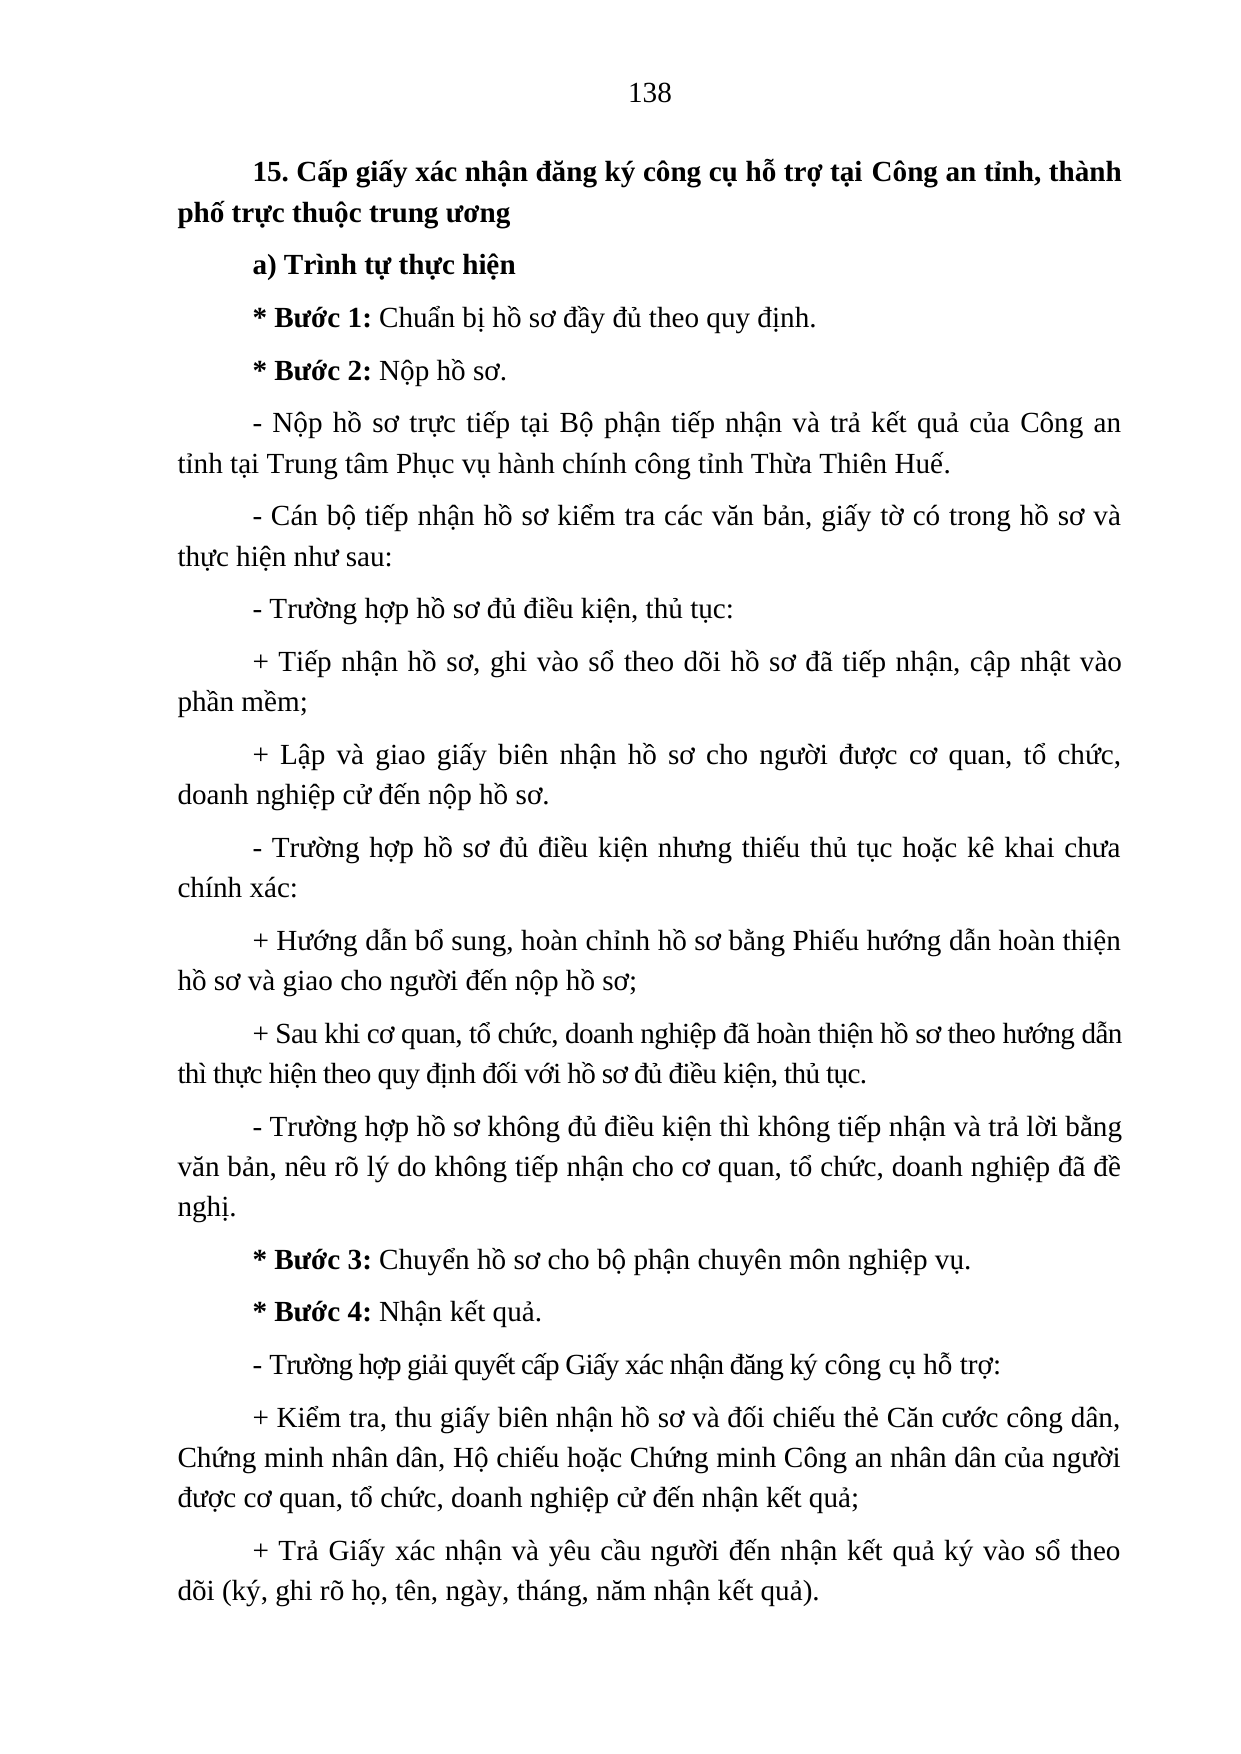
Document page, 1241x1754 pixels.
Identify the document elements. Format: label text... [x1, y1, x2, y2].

text * Bước 2: Nộp hồ sơ. [177, 353, 1122, 386]
text - Trường hợp hồ sơ đủ điều kiện nhưng thiếu thủ tục hoặc kê khai chưa chính xác: [177, 830, 1122, 904]
text + Trả Giấy xác nhận và yêu cầu người đến nhận kết quả ký vào sổ theo dõi (ký, ghi rõ họ, tên, ngày, tháng, năm nhận kết quả). [177, 1533, 1122, 1607]
text - Trường hợp hồ sơ đủ điều kiện, thủ tục: [177, 591, 1122, 625]
text + Lập và giao giấy biên nhận hồ sơ cho người được cơ quan, tổ chức, doanh nghiệp cử đến nộp hồ sơ. [177, 737, 1122, 811]
text * Bước 4: Nhận kết quả. [177, 1294, 1122, 1328]
text + Kiểm tra, thu giấy biên nhận hồ sơ và đối chiếu thẻ Căn cước công dân, Chứng minh nhân dân, Hộ chiếu hoặc Chứng minh Công an nhân dân của người được cơ quan, tổ chức, doanh nghiệp cử đến nhận kết quả; [177, 1400, 1122, 1514]
text * Bước 1: Chuẩn bị hồ sơ đầy đủ theo quy định. [177, 300, 1122, 334]
text + Hướng dẫn bổ sung, hoàn chỉnh hồ sơ bằng Phiếu hướng dẫn hoàn thiện hồ sơ và giao cho người đến nộp hồ sơ; [177, 923, 1122, 997]
text + Tiếp nhận hồ sơ, ghi vào sổ theo dõi hồ sơ đã tiếp nhận, cập nhật vào phần mềm; [177, 644, 1122, 718]
text - Cán bộ tiếp nhận hồ sơ kiểm tra các văn bản, giấy tờ có trong hồ sơ và thực hiện như sau: [177, 498, 1122, 572]
text a) Trình tự thực hiện [177, 247, 1122, 281]
text - Trường hợp hồ sơ không đủ điều kiện thì không tiếp nhận và trả lời bằng văn bản, nêu rõ lý do không tiếp nhận cho cơ quan, tổ chức, doanh nghiệp đã đề nghị. [177, 1109, 1122, 1223]
text - Nộp hồ sơ trực tiếp tại Bộ phận tiếp nhận và trả kết quả của Công an tỉnh tại Trung tâm Phục vụ hành chính công tỉnh Thừa Thiên Huế. [177, 406, 1122, 479]
text 15. Cấp giấy xác nhận đăng ký công cụ hỗ trợ tại Công an tỉnh, thành phố trực thuộc trung ương [177, 154, 1122, 228]
text - Trường hợp giải quyết cấp Giấy xác nhận đăng ký công cụ hỗ trợ: [177, 1347, 1122, 1381]
text * Bước 3: Chuyển hồ sơ cho bộ phận chuyên môn nghiệp vụ. [177, 1242, 1122, 1275]
text + Sau khi cơ quan, tổ chức, doanh nghiệp đã hoàn thiện hồ sơ theo hướng dẫn thì thực hiện theo quy định đối với hồ sơ đủ điều kiện, thủ tục. [177, 1016, 1122, 1089]
